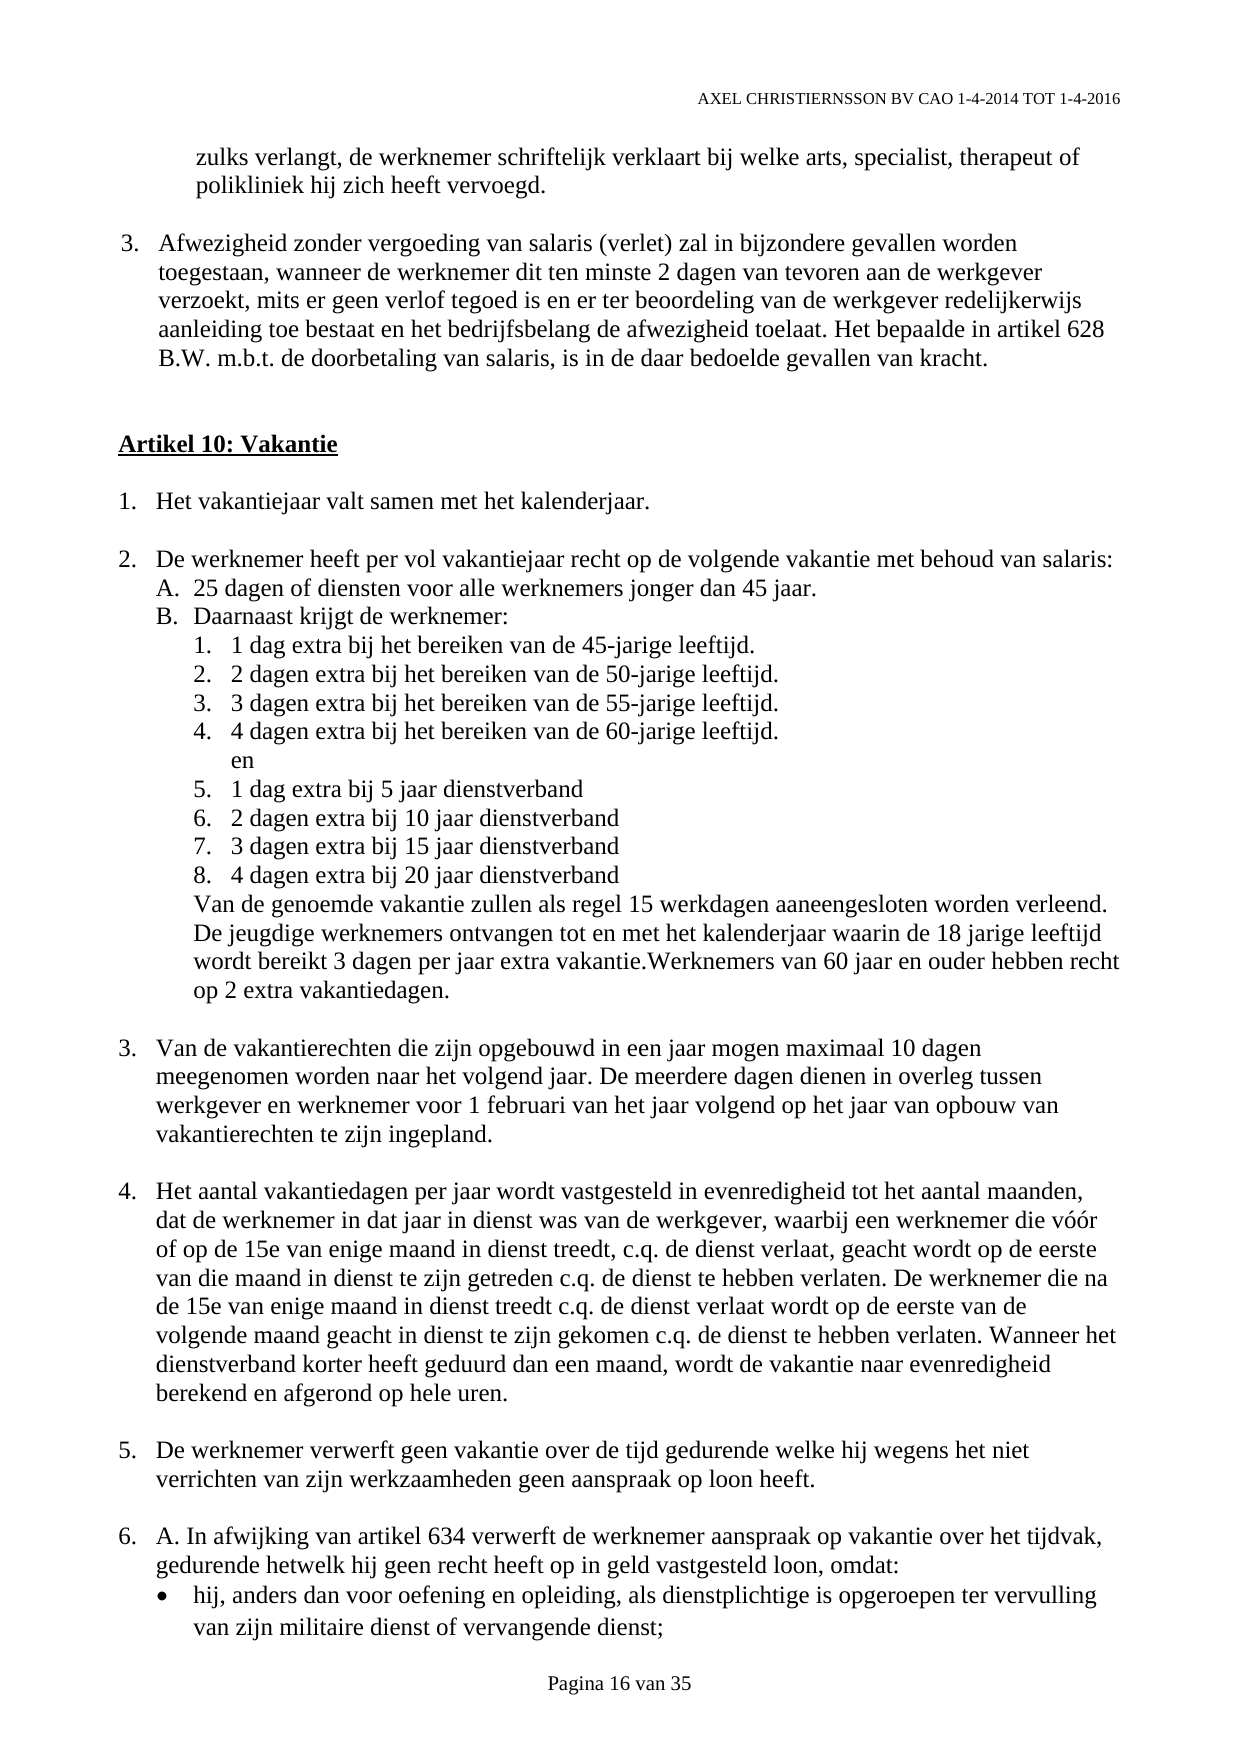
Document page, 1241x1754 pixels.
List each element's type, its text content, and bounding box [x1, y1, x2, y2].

list Afwezigheid zonder vergoeding van salaris (verlet) zal in bijzondere gevallen worden toegestaan, wanneer de werknemer dit ten minste 2 dagen van tevoren aan de werkgever verzoekt, mits er geen verlof tegoed is en er ter beoordeling van de werkgever redelijkerwijs aanleiding toe bestaat en het bedrijfsbelang de afwezigheid toelaat. Het bepaalde in artikel 628 B.W. m.b.t. de doorbetaling van salaris, is in de daar bedoelde gevallen van kracht. [121, 228, 1120, 372]
list Het aantal vakantiedagen per jaar wordt vastgesteld in evenredigheid tot het aantal maanden, dat de werknemer in dat jaar in dienst was van de werkgever, waarbij een werknemer die vóór of op de 15e van enige maand in dienst treedt, c.q. de dienst verlaat, geacht wordt op de eerste van die maand in dienst te zijn getreden c.q. de dienst te hebben verlaten. De werknemer die na de 15e van enige maand in dienst treedt c.q. de dienst verlaat wordt op de eerste van de volgende maand geacht in dienst te zijn gekomen c.q. de dienst te hebben verlaten. Wanneer het dienstverband korter heeft geduurd dan een maand, wordt de vakantie naar evenredigheid berekend en afgerond op hele uren. [118, 1176, 1120, 1406]
list 1 dag extra bij 5 jaar dienstverband [193, 774, 1120, 803]
list 1 dag extra bij het bereiken van de 45-jarige leeftijd. [193, 630, 1120, 659]
list 4 dagen extra bij het bereiken van de 60-jarige leeftijd. [193, 716, 1120, 745]
list 4 dagen extra bij 20 jaar dienstverband [193, 860, 1120, 889]
list Het vakantiejaar valt samen met het kalenderjaar. [118, 486, 1120, 515]
subtitle Artikel 10: Vakantie [118, 429, 1120, 458]
list A. In afwijking van artikel 634 verwerft de werknemer aanspraak op vakantie over het tijdvak, gedurende hetwelk hij geen recht heeft op in geld vastgesteld loon, omdat: [118, 1521, 1120, 1579]
list en [231, 745, 1120, 774]
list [158, 142, 1120, 199]
list 3 dagen extra bij het bereiken van de 55-jarige leeftijd. [193, 688, 1120, 716]
list 2 dagen extra bij 10 jaar dienstverband [193, 803, 1120, 831]
list Daarnaast krijgt de werknemer: [156, 601, 1120, 630]
list De werknemer verwerft geen vakantie over de tijd gedurende welke hij wegens het niet verrichten van zijn werkzaamheden geen aanspraak op loon heeft. [118, 1435, 1120, 1493]
list Van de vakantierechten die zijn opgebouwd in een jaar mogen maximaal 10 dagen meegenomen worden naar het volgend jaar. De meerdere dagen dienen in overleg tussen werkgever en werknemer voor 1 februari van het jaar volgend op het jaar van opbouw van vakantierechten te zijn ingepland. [118, 1033, 1120, 1148]
list 2 dagen extra bij het bereiken van de 50-jarige leeftijd. [193, 659, 1120, 688]
list 25 dagen of diensten voor alle werknemers jonger dan 45 jaar. [156, 573, 1120, 601]
list 3 dagen extra bij 15 jaar dienstverband [193, 831, 1120, 860]
list hij, anders dan voor oefening en opleiding, als dienstplichtige is opgeroepen ter vervulling van zijn militaire dienst of vervangende dienst; [156, 1579, 1120, 1640]
list Van de genoemde vakantie zullen als regel 15 werkdagen aaneengesloten worden verleend. De jeugdige werknemers ontvangen tot en met het kalenderjaar waarin de 18 jarige leeftijd wordt bereikt 3 dagen per jaar extra vakantie.Werknemers van 60 jaar en ouder hebben recht op 2 extra vakantiedagen. [193, 889, 1120, 1004]
list De werknemer heeft per vol vakantiejaar recht op de volgende vakantie met behoud van salaris: [118, 544, 1120, 573]
